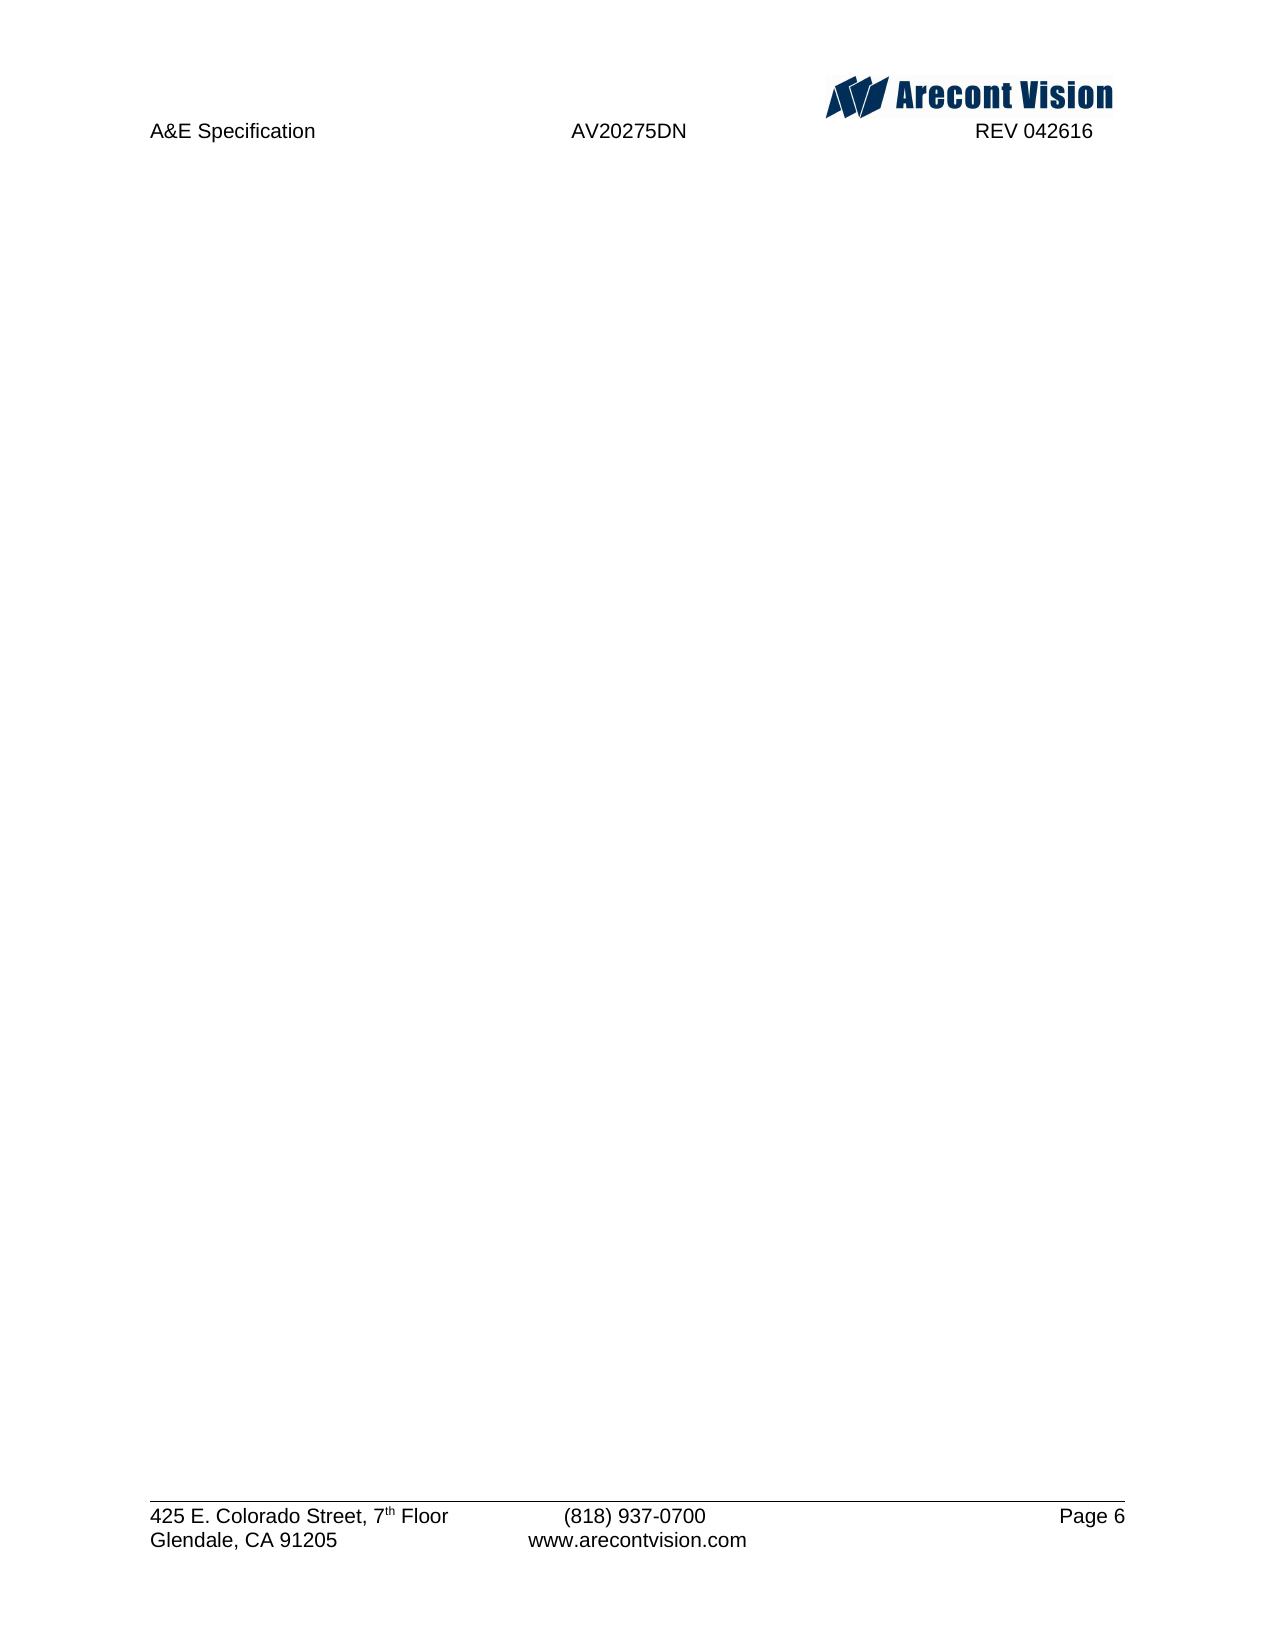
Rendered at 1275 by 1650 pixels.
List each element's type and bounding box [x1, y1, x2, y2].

picture [825, 75, 1114, 119]
